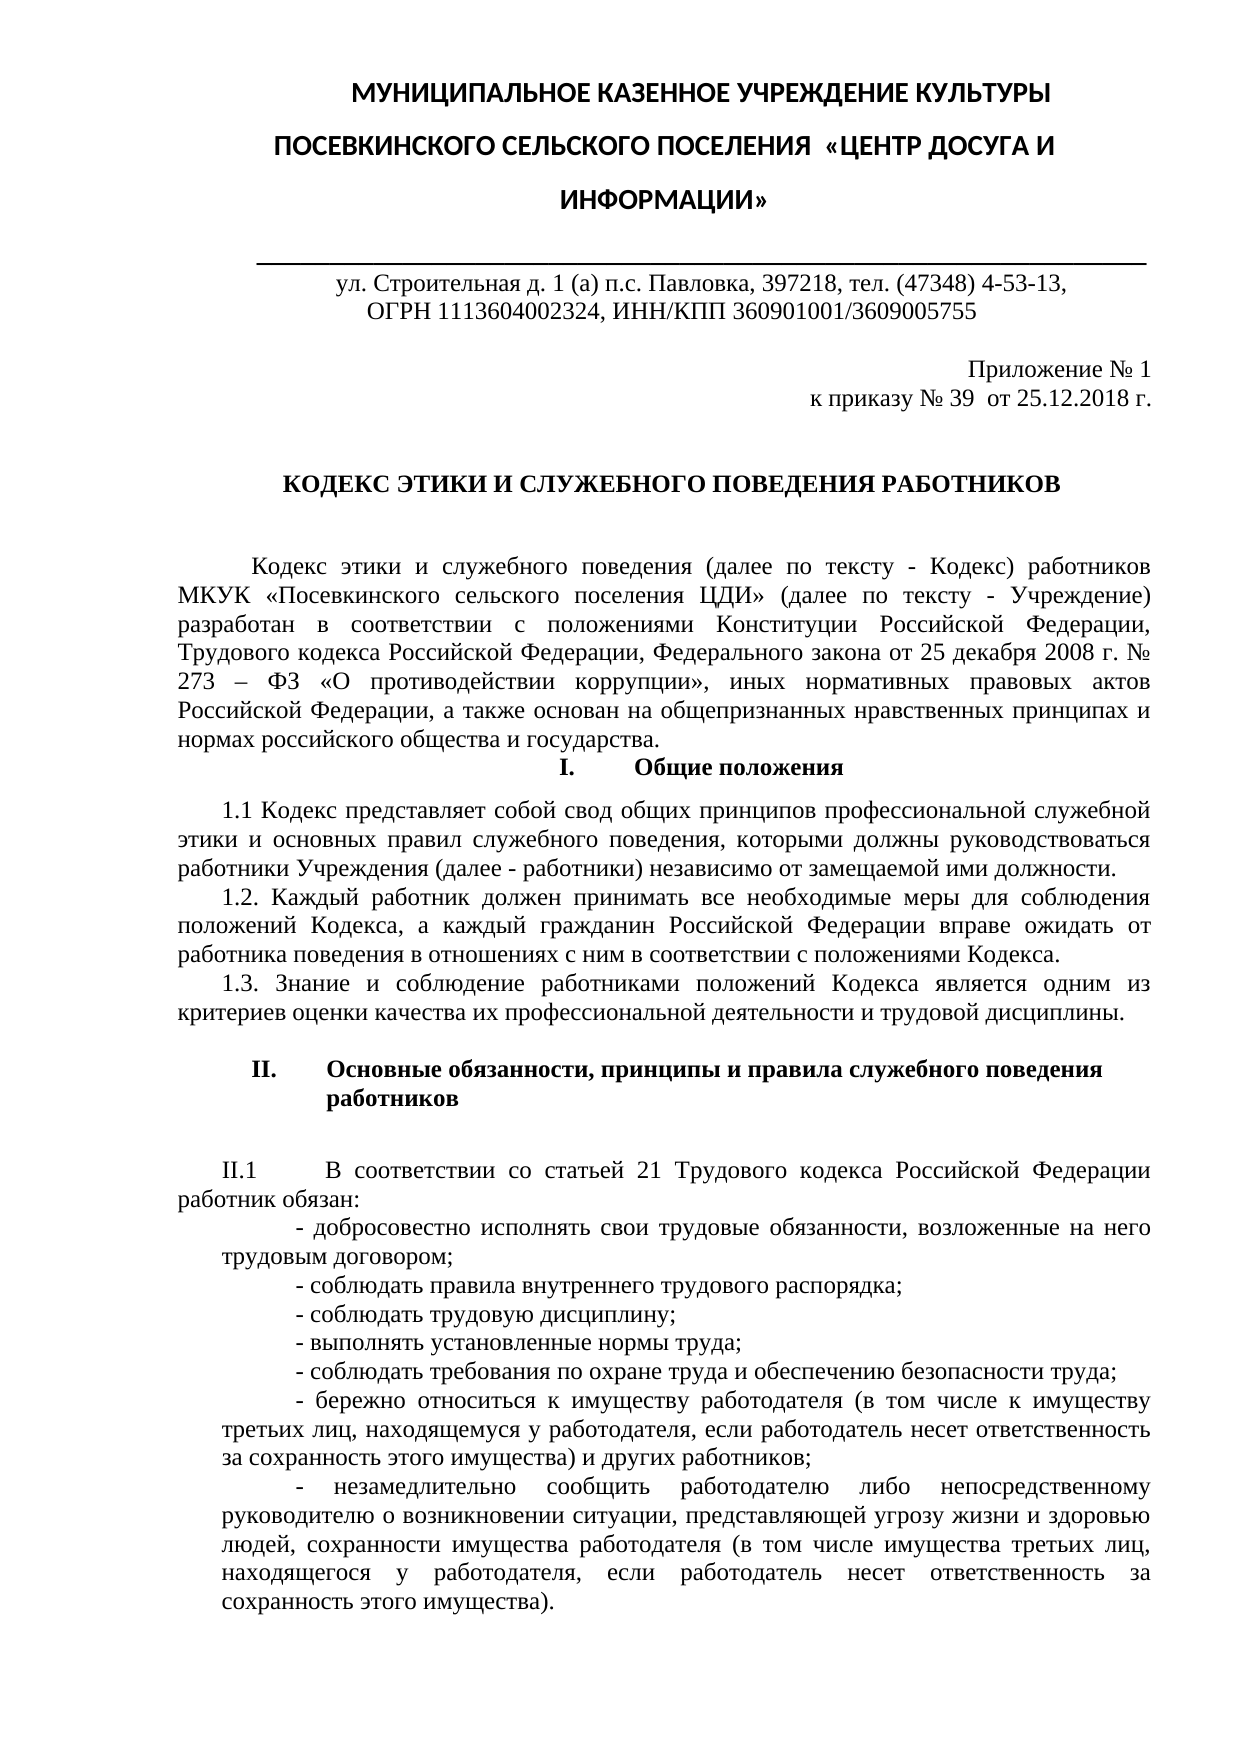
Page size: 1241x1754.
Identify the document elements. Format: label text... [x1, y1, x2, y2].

list Общие положения [251, 752, 1152, 781]
list - незамедлительно сообщить работодателю либо непосредственному руководителю о возникновении ситуации, представляющей угрозу жизни и здоровью людей, сохранности имущества работодателя (в том числе имущества третьих лиц, находящегося у работодателя, если работодатель несет ответственность за сохранность этого имущества). [221, 1471, 1152, 1615]
list - соблюдать требования по охране труда и обеспечению безопасности труда; [222, 1356, 1152, 1385]
list - выполнять установленные нормы труда; [222, 1327, 1152, 1356]
text _____________________________________________________________ [177, 234, 1152, 268]
text ул. Строительная д. 1 (а) п.с. Павловка, 397218, тел. (47348) 4-53-13, [177, 268, 1152, 296]
text КОДЕКС ЭТИКИ И СЛУЖЕБНОГО ПОВЕДЕНИЯ РАБОТНИКОВ [177, 469, 1152, 498]
list 1.1 Кодекс представляет собой свод общих принципов профессиональной служебной этики и основных правил служебного поведения, которыми должны руководствоваться работники Учреждения (далее - работники) независимо от замещаемой ими должности. [177, 796, 1152, 882]
list 1.3. Знание и соблюдение работниками положений Кодекса является одним из критериев оценки качества их профессиональной деятельности и трудовой дисциплины. [177, 968, 1152, 1026]
text Приложение № 1 [177, 354, 1152, 383]
list Основные обязанности, принципы и правила служебного поведения работников [251, 1054, 1152, 1112]
list - соблюдать трудовую дисциплину; [222, 1299, 1152, 1327]
text МУНИЦИПАЛЬНОЕ КАЗЕННОЕ УЧРЕЖДЕНИЕ КУЛЬТУРЫ ПОСЕВКИНСКОГО СЕЛЬСКОГО ПОСЕЛЕНИЯ «ЦЕНТР ДОСУГА И ИНФОРМАЦИИ» [177, 74, 1152, 216]
text Кодекс этики и служебного поведения (далее по тексту - Кодекс) работников МКУК «Посевкинского сельского поселения ЦДИ» (далее по тексту - Учреждение) разработан в соответствии с положениями Конституции Российской Федерации, Трудового кодекса Российской Федерации, Федерального закона от 25 декабря 2008 г. № 273 – ФЗ «О противодействии коррупции», иных нормативных правовых актов Российской Федерации, а также основан на общепризнанных нравственных принципах и нормах российского общества и государства. [177, 551, 1152, 752]
list 1.2. Каждый работник должен принимать все необходимые меры для соблюдения положений Кодекса, а каждый гражданин Российской Федерации вправе ожидать от работника поведения в отношениях с ним в соответствии с положениями Кодекса. [177, 882, 1152, 968]
list В соответствии со статьей 21 Трудового кодекса Российской Федерации работник обязан: [177, 1155, 1152, 1212]
text к приказу № 39 от 25.12.2018 г. [177, 383, 1152, 411]
text ОГРН 1113604002324, ИНН/КПП 360901001/3609005755 [177, 296, 1152, 325]
list - бережно относиться к имуществу работодателя (в том числе к имуществу третьих лиц, находящемуся у работодателя, если работодатель несет ответственность за сохранность этого имущества) и других работников; [222, 1385, 1152, 1471]
list - добросовестно исполнять свои трудовые обязанности, возложенные на него трудовым договором; [222, 1212, 1152, 1270]
list - соблюдать правила внутреннего трудового распорядка; [222, 1270, 1152, 1299]
